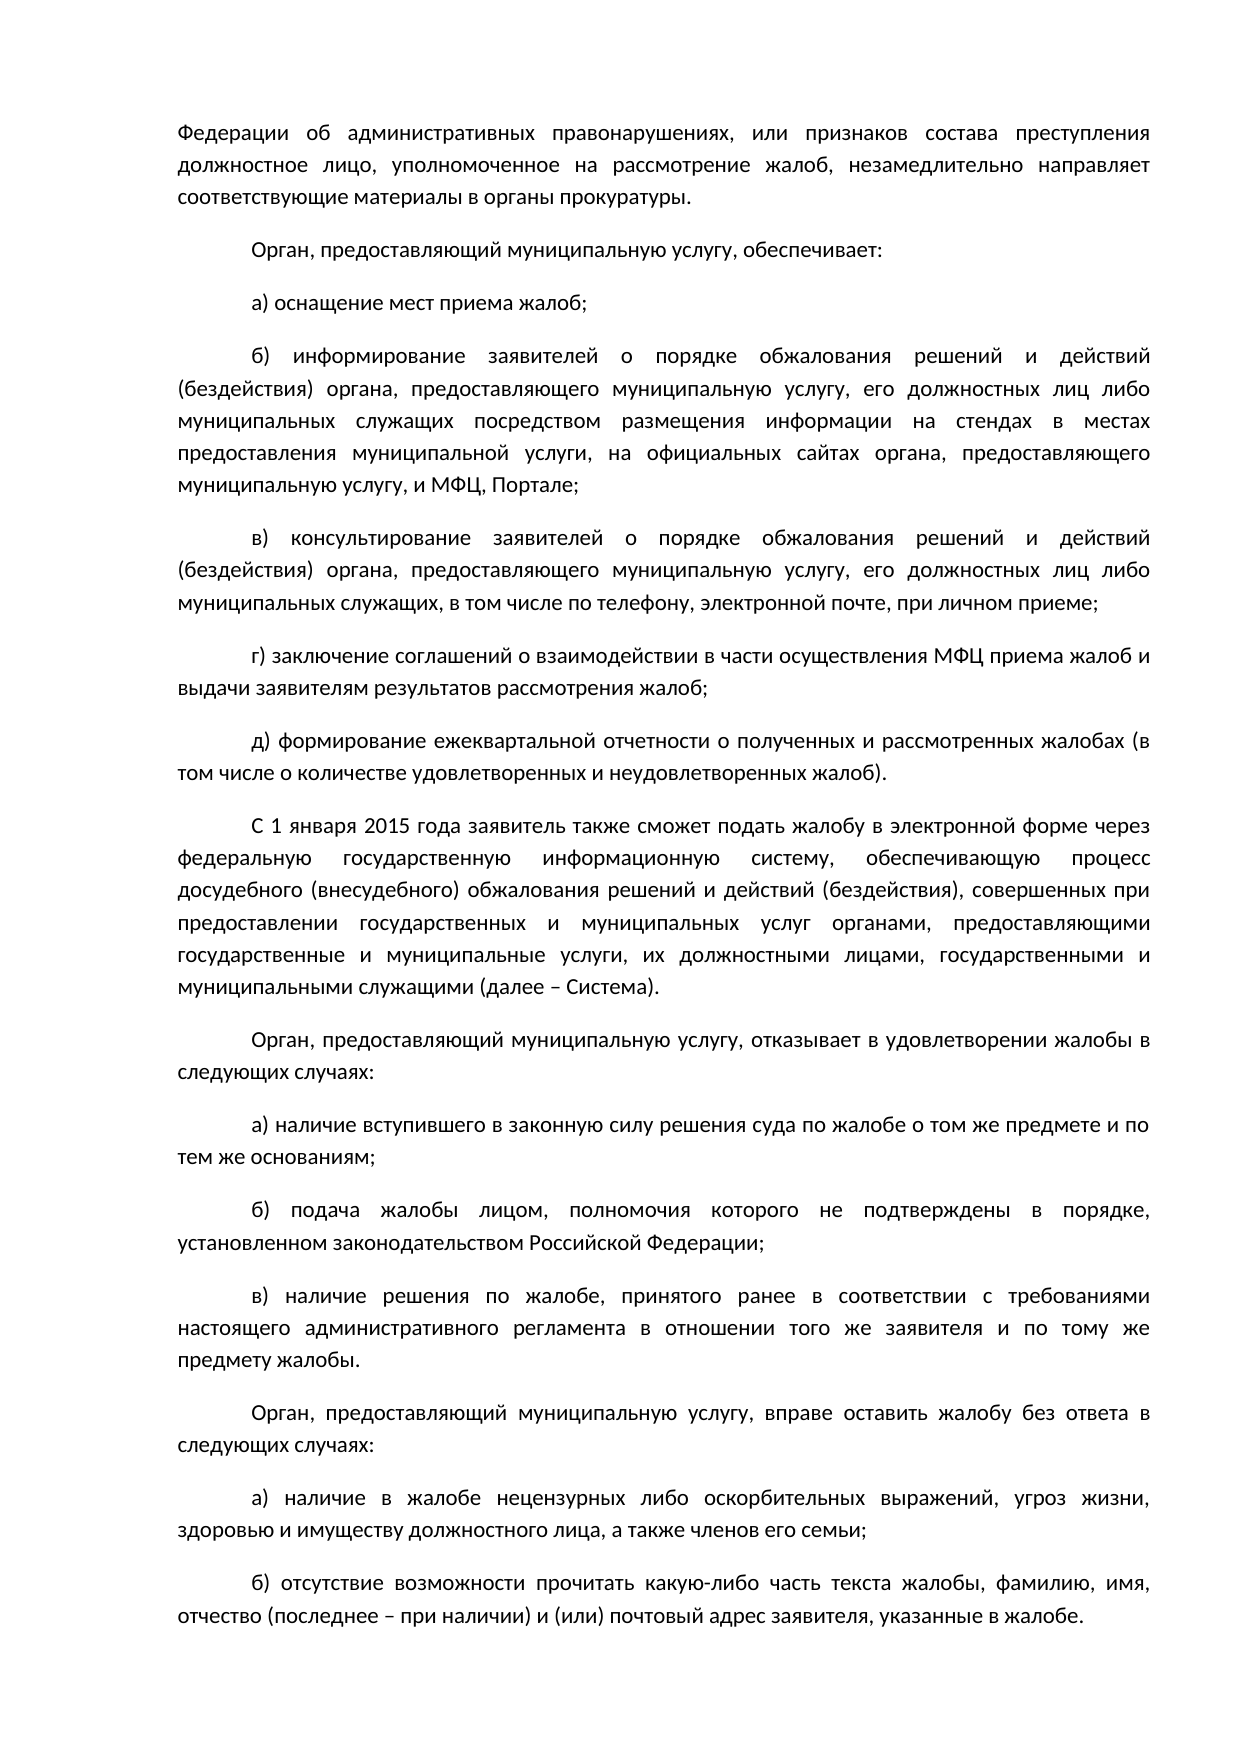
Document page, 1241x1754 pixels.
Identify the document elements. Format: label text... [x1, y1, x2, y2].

text а) наличие в жалобе нецензурных либо оскорбительных выражений, угроз жизни, здоровью и имуществу должностного лица, а также членов его семьи; [177, 1483, 1152, 1543]
text а) оснащение мест приема жалоб; [177, 288, 1152, 317]
text д) формирование ежеквартальной отчетности о полученных и рассмотренных жалобах (в том числе о количестве удовлетворенных и неудовлетворенных жалоб). [177, 726, 1152, 786]
text б) информирование заявителей о порядке обжалования решений и действий (бездействия) органа, предоставляющего муниципальную услугу, его должностных лиц либо муниципальных служащих посредством размещения информации на стендах в местах предоставления муниципальной услуги, на официальных сайтах органа, предоставляющего муниципальную услугу, и МФЦ, Портале; [177, 342, 1152, 498]
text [177, 118, 1152, 211]
text б) отсутствие возможности прочитать какую-либо часть текста жалобы, фамилию, имя, отчество (последнее – при наличии) и (или) почтовый адрес заявителя, указанные в жалобе. [177, 1568, 1152, 1629]
text Орган, предоставляющий муниципальную услугу, обеспечивает: [177, 236, 1152, 263]
text г) заключение соглашений о взаимодействии в части осуществления МФЦ приема жалоб и выдачи заявителям результатов рассмотрения жалоб; [177, 641, 1152, 701]
text в) наличие решения по жалобе, принятого ранее в соответствии с требованиями настоящего административного регламента в отношении того же заявителя и по тому же предмету жалобы. [177, 1281, 1152, 1373]
text б) подача жалобы лицом, полномочия которого не подтверждены в порядке, установленном законодательством Российской Федерации; [177, 1196, 1152, 1256]
text в) консультирование заявителей о порядке обжалования решений и действий (бездействия) органа, предоставляющего муниципальную услугу, его должностных лиц либо муниципальных служащих, в том числе по телефону, электронной почте, при личном приеме; [177, 523, 1152, 616]
text С 1 января 2015 года заявитель также сможет подать жалобу в электронной форме через федеральную государственную информационную систему, обеспечивающую процесс досудебного (внесудебного) обжалования решений и действий (бездействия), совершенных при предоставлении государственных и муниципальных услуг органами, предоставляющими государственные и муниципальные услуги, их должностными лицами, государственными и муниципальными служащими (далее – Система). [177, 811, 1152, 1000]
text а) наличие вступившего в законную силу решения суда по жалобе о том же предмете и по тем же основаниям; [177, 1110, 1152, 1171]
text Орган, предоставляющий муниципальную услугу, отказывает в удовлетворении жалобы в следующих случаях: [177, 1025, 1152, 1085]
text Орган, предоставляющий муниципальную услугу, вправе оставить жалобу без ответа в следующих случаях: [177, 1398, 1152, 1458]
